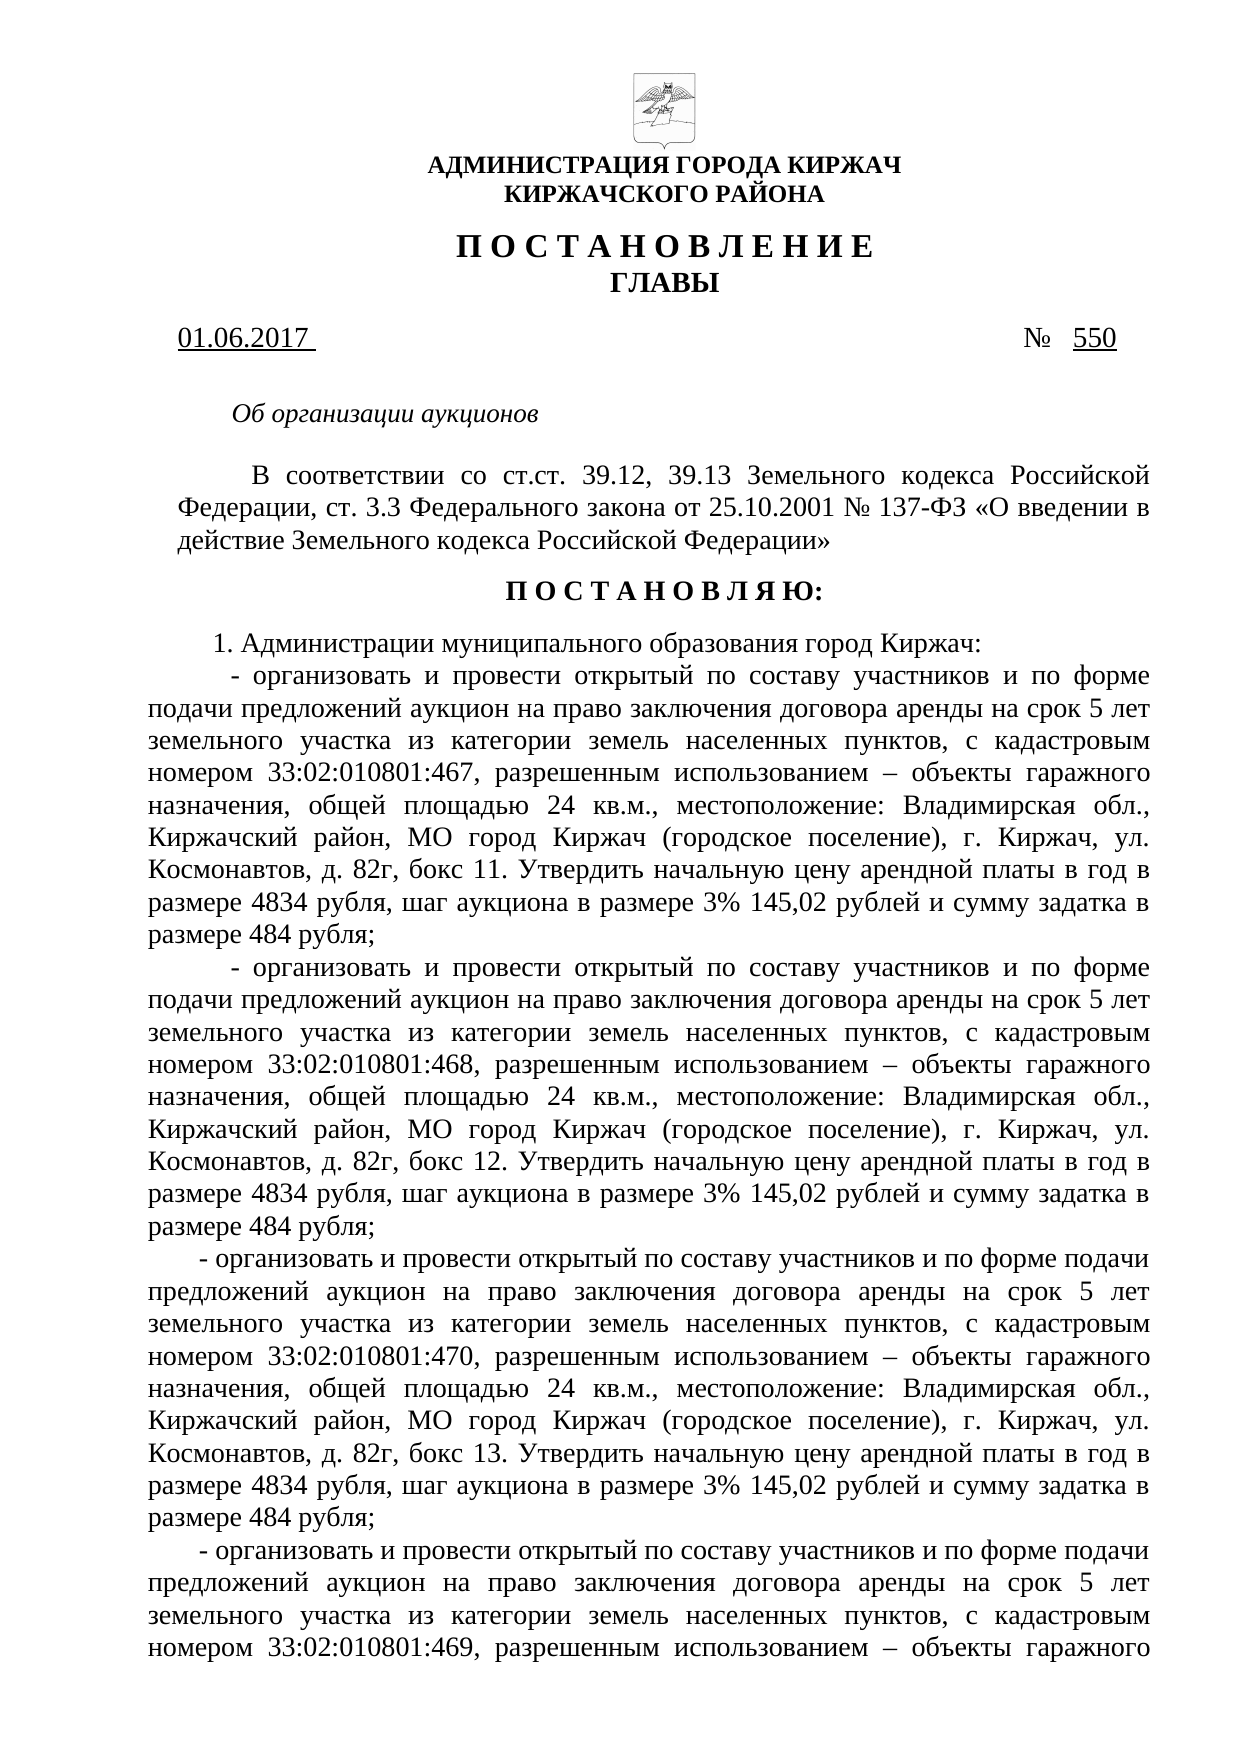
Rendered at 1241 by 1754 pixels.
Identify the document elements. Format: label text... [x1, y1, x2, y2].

text КИРЖАЧСКОГО РАЙОНА [177, 179, 1152, 208]
table_header Об организации аукционов [166, 397, 753, 436]
text АДМИНИСТРАЦИЯ ГОРОДА КИРЖАЧ [177, 150, 1152, 179]
text - организовать и провести открытый по составу участников и по форме подачи предложений аукцион на право заключения договора аренды на срок 5 лет земельного участка из категории земель населенных пунктов, с кадастровым номером 33:02:010801:467, разрешенным использованием – объекты гаражного назначения, общей площадью 24 кв.м., местоположение: Владимирская обл., Киржачский район, МО город Киржач (городское поселение), г. Киржач, ул. Космонавтов, д. 82г, бокс 11. Утвердить начальную цену арендной платы в год в размере 4834 рубля, шаг аукциона в размере 3% 145,02 рублей и сумму задатка в размере 484 рубля; [148, 658, 1152, 950]
text П О С Т А Н О В Л Я Ю: [177, 574, 1152, 607]
text 01.06.2017 № 550 [177, 320, 1152, 354]
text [148, 1533, 1152, 1662]
text - организовать и провести открытый по составу участников и по форме подачи предложений аукцион на право заключения договора аренды на срок 5 лет земельного участка из категории земель населенных пунктов, с кадастровым номером 33:02:010801:468, разрешенным использованием – объекты гаражного назначения, общей площадью 24 кв.м., местоположение: Владимирская обл., Киржачский район, МО город Киржач (городское поселение), г. Киржач, ул. Космонавтов, д. 82г, бокс 12. Утвердить начальную цену арендной платы в год в размере 4834 рубля, шаг аукциона в размере 3% 145,02 рублей и сумму задатка в размере 484 рубля; [148, 950, 1152, 1241]
text В соответствии со ст.ст. 39.12, 39.13 Земельного кодекса Российской Федерации, ст. 3.3 Федерального закона от 25.10.2001 № 137-ФЗ «О введении в действие Земельного кодекса Российской Федерации» [177, 458, 1152, 555]
text - организовать и провести открытый по составу участников и по форме подачи предложений аукцион на право заключения договора аренды на срок 5 лет земельного участка из категории земель населенных пунктов, с кадастровым номером 33:02:010801:470, разрешенным использованием – объекты гаражного назначения, общей площадью 24 кв.м., местоположение: Владимирская обл., Киржачский район, МО город Киржач (городское поселение), г. Киржач, ул. Космонавтов, д. 82г, бокс 13. Утвердить начальную цену арендной платы в год в размере 4834 рубля, шаг аукциона в размере 3% 145,02 рублей и сумму задатка в размере 484 рубля; [148, 1241, 1152, 1533]
text ГЛАВЫ [177, 265, 1152, 299]
text 1. Администрации муниципального образования город Киржач: [177, 626, 1152, 658]
text П О С Т А Н О В Л Е Н И Е [177, 227, 1152, 265]
picture [633, 73, 696, 151]
